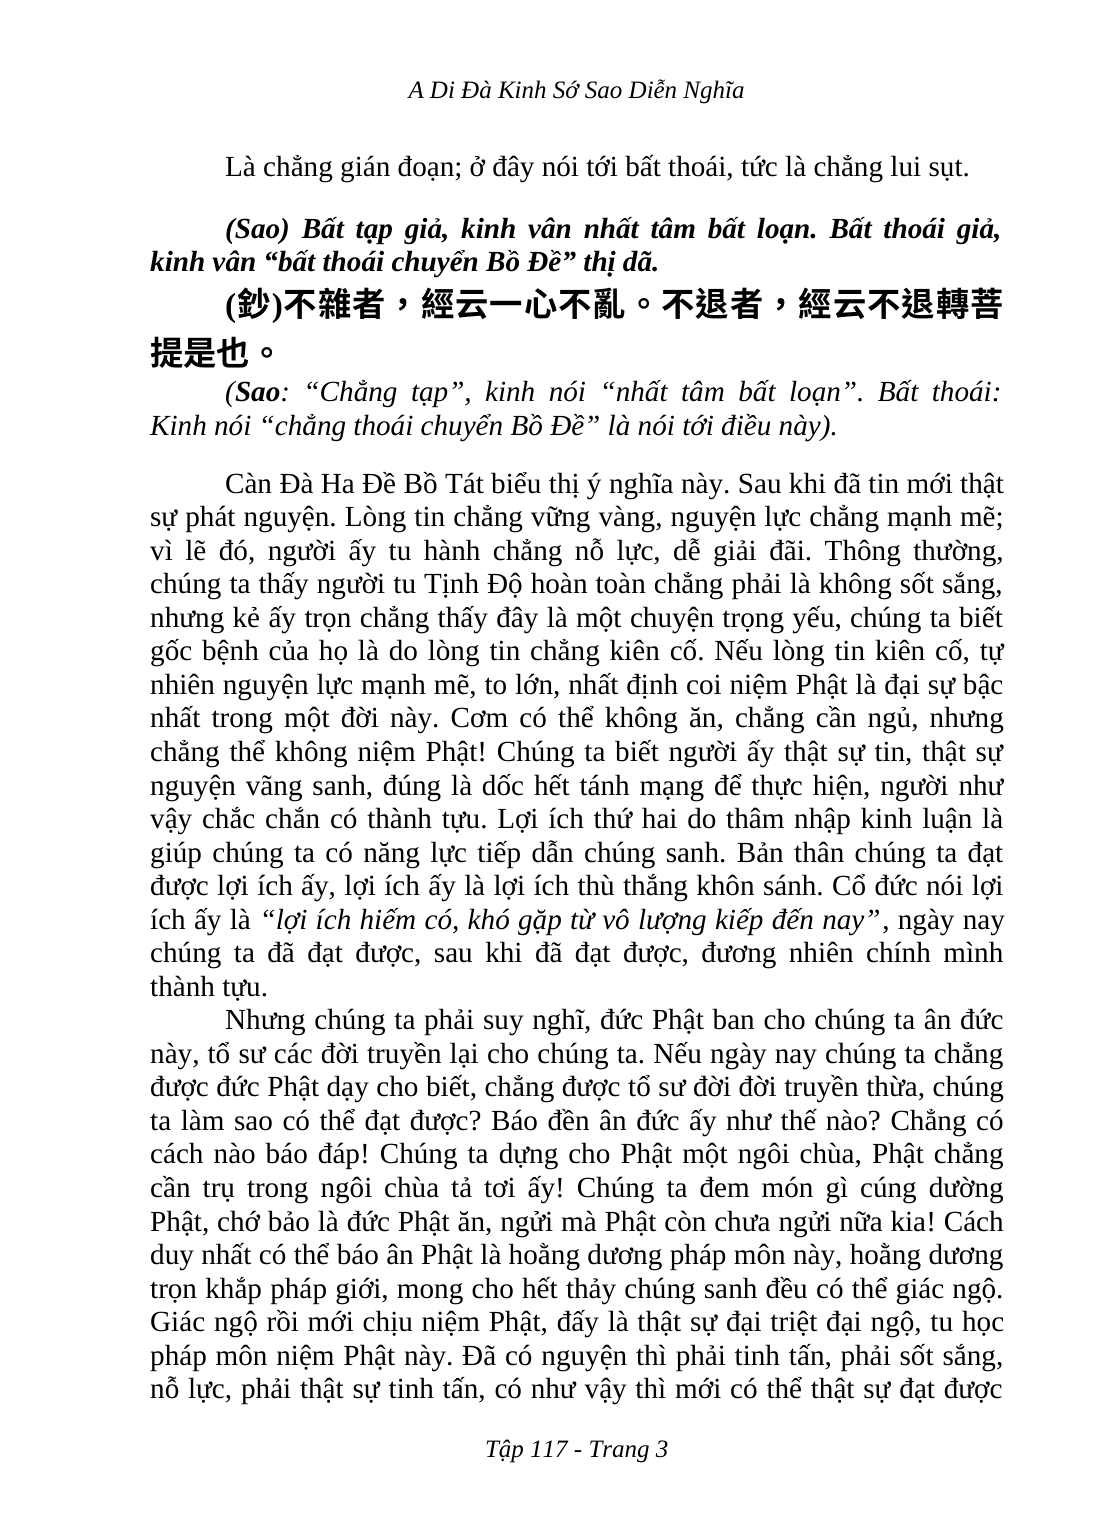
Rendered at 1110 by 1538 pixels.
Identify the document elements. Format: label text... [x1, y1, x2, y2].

text Là chẳng gián đoạn; ở đây nói tới bất thoái, tức là chẳng lui sụt. [150, 149, 1005, 182]
text Càn Đà Ha Đề Bồ Tát biểu thị ý nghĩa này. Sau khi đã tin mới thật sự phát nguyện. Lòng tin chẳng vững vàng, nguyện lực chẳng mạnh mẽ; vì lẽ đó, người ấy tu hành chẳng nỗ lực, dễ giải đãi. Thông thường, chúng ta thấy người tu Tịnh Độ hoàn toàn chẳng phải là không sốt sắng, nhưng kẻ ấy trọn chẳng thấy đây là một chuyện trọng yếu, chúng ta biết gốc bệnh của họ là do lòng tin chẳng kiên cố. Nếu lòng tin kiên cố, tự nhiên nguyện lực mạnh mẽ, to lớn, nhất định coi niệm Phật là đại sự bậc nhất trong một đời này. Cơm có thể không ăn, chẳng cần ngủ, nhưng chẳng thể không niệm Phật! Chúng ta biết người ấy thật sự tin, thật sự nguyện vãng sanh, đúng là dốc hết tánh mạng để thực hiện, người như vậy chắc chắn có thành tựu. Lợi ích thứ hai do thâm nhập kinh luận là giúp chúng ta có năng lực tiếp dẫn chúng sanh. Bản thân chúng ta đạt được lợi ích ấy, lợi ích ấy là lợi ích thù thắng khôn sánh. Cổ đức nói lợi ích ấy là “lợi ích hiếm có, khó gặp từ vô lượng kiếp đến nay”, ngày nay chúng ta đã đạt được, sau khi đã đạt được, đương nhiên chính mình thành tựu. [150, 466, 1005, 1002]
text (Sao: “Chẳng tạp”, kinh nói “nhất tâm bất loạn”. Bất thoái: Kinh nói “chẳng thoái chuyển Bồ Đề” là nói tới điều này). [150, 374, 1005, 442]
text (Sao) Bất tạp giả, kinh vân nhất tâm bất loạn. Bất thoái giả, kinh vân “bất thoái chuyển Bồ Đề” thị dã. [150, 211, 1005, 278]
text (鈔)不雜者，經云一心不亂。不退者，經云不退轉菩提是也。 [150, 278, 1005, 374]
